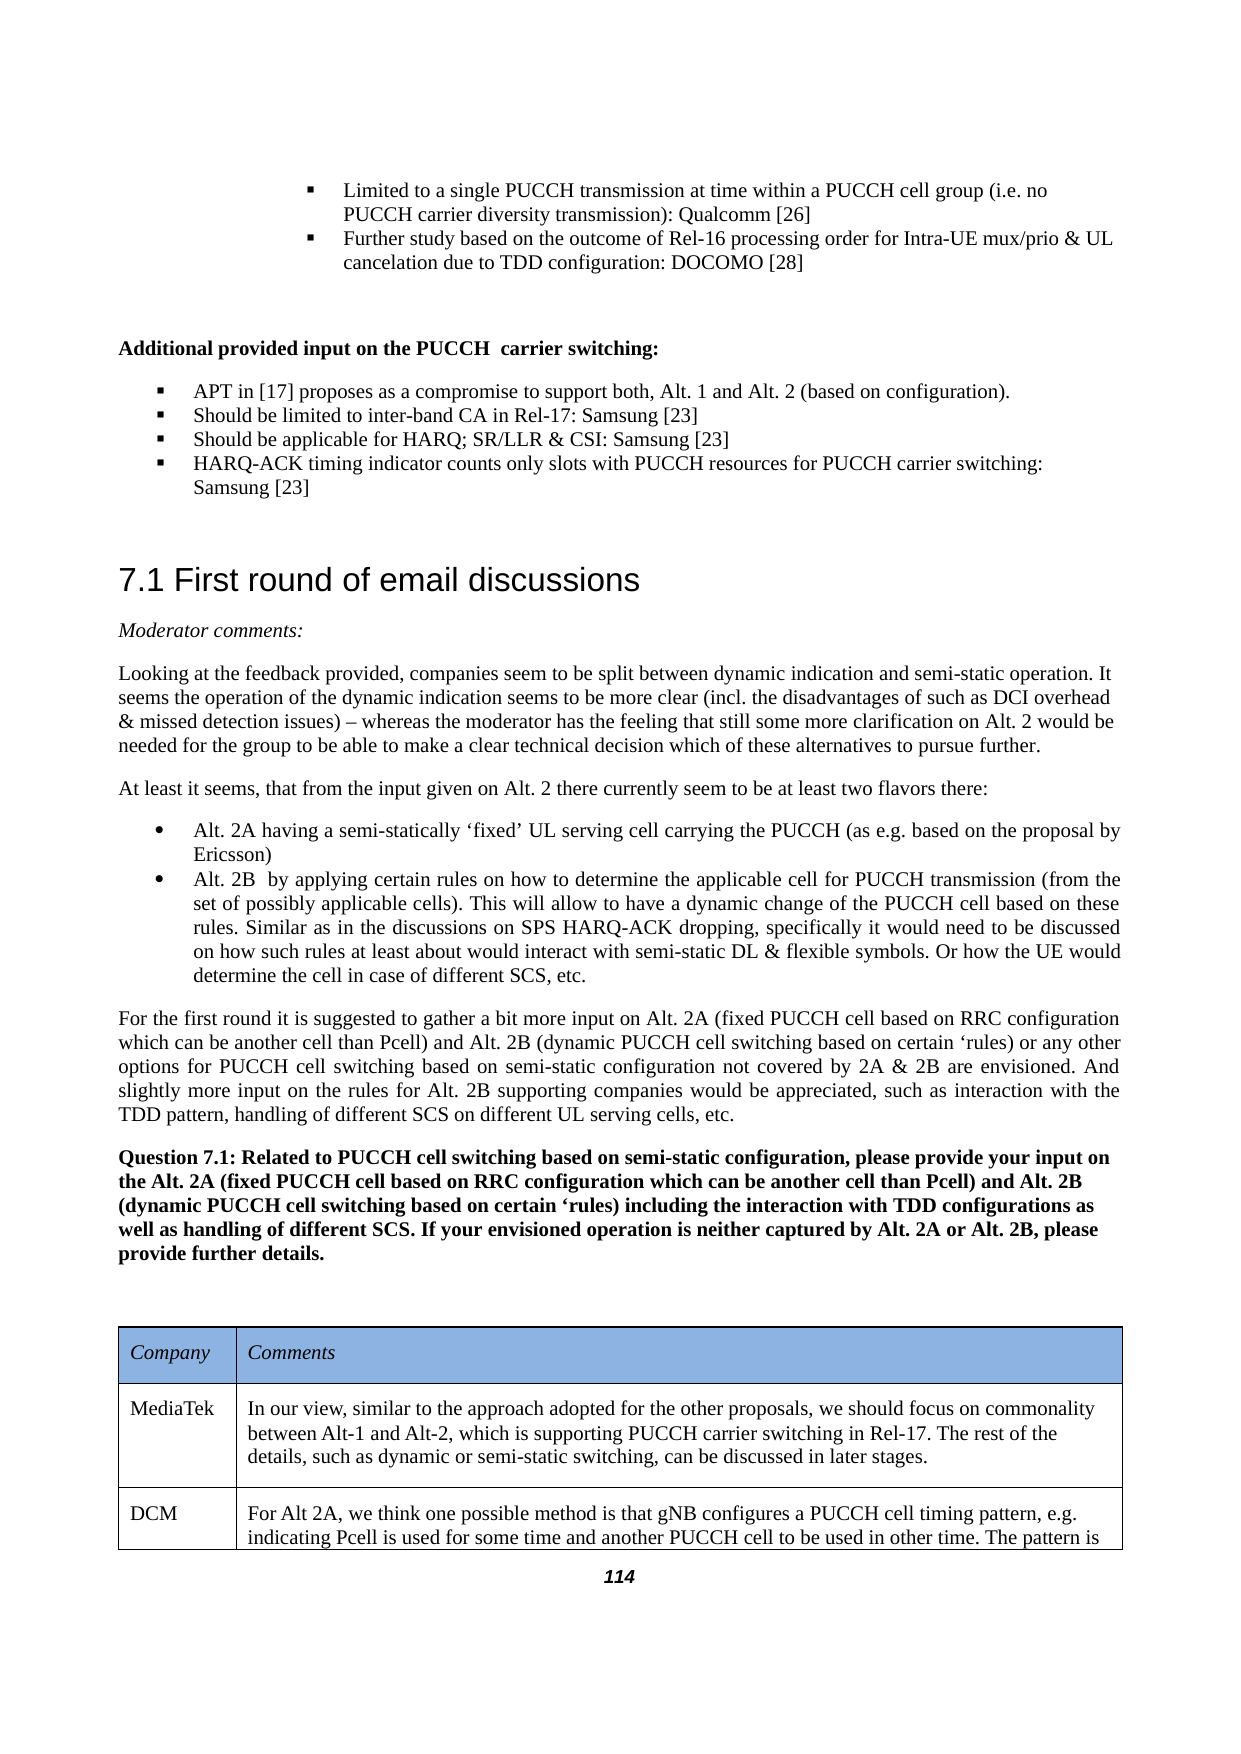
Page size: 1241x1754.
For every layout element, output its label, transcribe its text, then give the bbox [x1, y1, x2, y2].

list Alt. 2B by applying certain rules on how to determine the applicable cell for PUCCH transmission (from the set of possibly applicable cells). This will allow to have a dynamic change of the PUCCH cell based on these rules. Similar as in the discussions on SPS HARQ-ACK dropping, specifically it would need to be discussed on how such rules at least about would interact with semi-static DL & flexible symbols. Or how the UE would determine the cell in case of different SCS, etc. [156, 866, 1122, 987]
list Alt. 2A having a semi-statically ‘fixed’ UL serving cell carrying the PUCCH (as e.g. based on the proposal by Ericsson) [156, 818, 1122, 866]
text At least it seems, that from the input given on Alt. 2 there currently seem to be at least two flavors there: [118, 776, 1122, 799]
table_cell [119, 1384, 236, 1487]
list Limited to a single PUCCH transmission at time within a PUCCH cell group (i.e. no PUCCH carrier diversity transmission): Qualcomm [26] [306, 178, 1122, 226]
text Moderator comments: [118, 618, 1122, 642]
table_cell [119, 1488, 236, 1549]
text Looking at the feedback provided, companies seem to be split between dynamic indication and semi-static operation. It seems the operation of the dynamic indication seems to be more clear (incl. the disadvantages of such as DCI overhead & missed detection issues) – whereas the moderator has the feeling that still some more clarification on Alt. 2 would be needed for the group to be able to make a clear technical decision which of these alternatives to pursue further. [118, 661, 1122, 757]
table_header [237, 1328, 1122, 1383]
text Additional provided input on the PUCCH carrier switching: [118, 336, 1122, 360]
text Question 7.1: Related to PUCCH cell switching based on semi-static configuration, please provide your input on the Alt. 2A (fixed PUCCH cell based on RRC configuration which can be another cell than Pcell) and Alt. 2B (dynamic PUCCH cell switching based on certain ‘rules) including the interaction with TDD configurations as well as handling of different SCS. If your envisioned operation is neither captured by Alt. 2A or Alt. 2B, please provide further details. [118, 1144, 1122, 1265]
list APT in [17] proposes as a compromise to support both, Alt. 1 and Alt. 2 (based on configuration). [156, 379, 1122, 403]
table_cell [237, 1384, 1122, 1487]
subtitle 7.1 First round of email discussions [118, 561, 1122, 599]
list Should be applicable for HARQ; SR/LLR & CSI: Samsung [23] [156, 427, 1122, 451]
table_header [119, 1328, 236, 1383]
text For the first round it is suggested to gather a bit more input on Alt. 2A (fixed PUCCH cell based on RRC configuration which can be another cell than Pcell) and Alt. 2B (dynamic PUCCH cell switching based on certain ‘rules) or any other options for PUCCH cell switching based on semi-static configuration not covered by 2A & 2B are envisioned. And slightly more input on the rules for Alt. 2B supporting companies would be appreciated, such as interaction with the TDD pattern, handling of different SCS on different UL serving cells, etc. [118, 1006, 1122, 1126]
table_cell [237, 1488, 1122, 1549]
list HARQ-ACK timing indicator counts only slots with PUCCH resources for PUCCH carrier switching: Samsung [23] [156, 451, 1122, 499]
list Further study based on the outcome of Rel-16 processing order for Intra-UE mux/prio & UL cancelation due to TDD configuration: DOCOMO [28] [306, 226, 1122, 274]
list Should be limited to inter-band CA in Rel-17: Samsung [23] [156, 403, 1122, 427]
